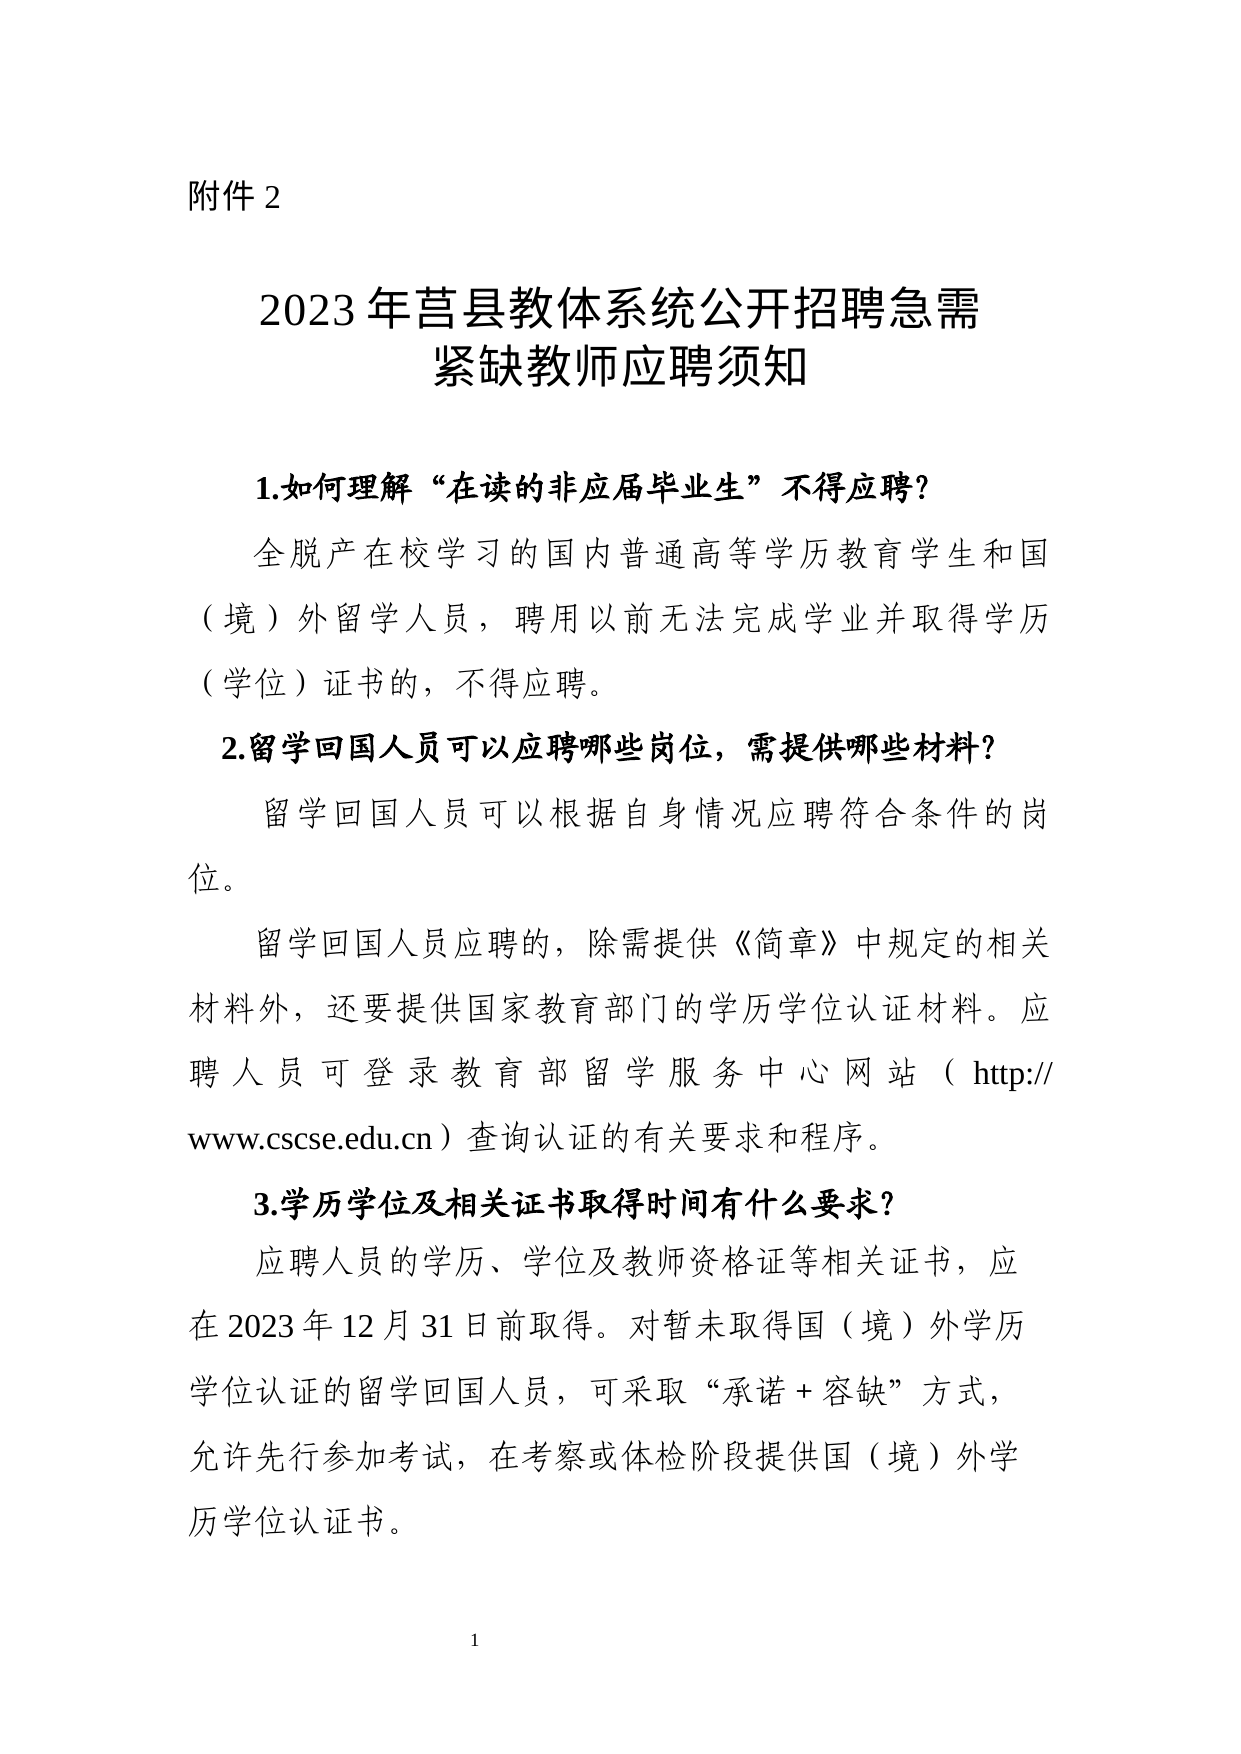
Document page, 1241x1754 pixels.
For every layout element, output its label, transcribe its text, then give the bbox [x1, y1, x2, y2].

text 留学回国人员应聘的，除需提供《简章》中规定的相关材料外，还要提供国家教育部门的学历学位认证材料。应聘人员可登录教育部留学服务中心网站（http://www.cscse.edu.cn）查询认证的有关要求和程序。 [187, 909, 1053, 1169]
text 3.学历学位及相关证书取得时间有什么要求？ [187, 1169, 1053, 1227]
text 附件2 [187, 162, 1053, 220]
text 全脱产在校学习的国内普通高等学历教育学生和国（境）外留学人员，聘用以前无法完成学业并取得学历（学位）证书的，不得应聘。 [187, 519, 1053, 714]
text 紧缺教师应聘须知 [187, 337, 1053, 395]
text 2.留学回国人员可以应聘哪些岗位，需提供哪些材料？ [187, 714, 1053, 779]
text 留学回国人员可以根据自身情况应聘符合条件的岗位。 [187, 779, 1053, 909]
text 应聘人员的学历、学位及教师资格证等相关证书，应在2023年12月31日前取得。对暂未取得国（境）外学历学位认证的留学回国人员，可采取“承诺＋容缺”方式，允许先行参加考试，在考察或体检阶段提供国（境）外学历学位认证书。 [187, 1227, 1053, 1552]
text 2023年莒县教体系统公开招聘急需 [187, 279, 1053, 337]
text 1.如何理解“在读的非应届毕业生”不得应聘？ [187, 454, 1053, 519]
